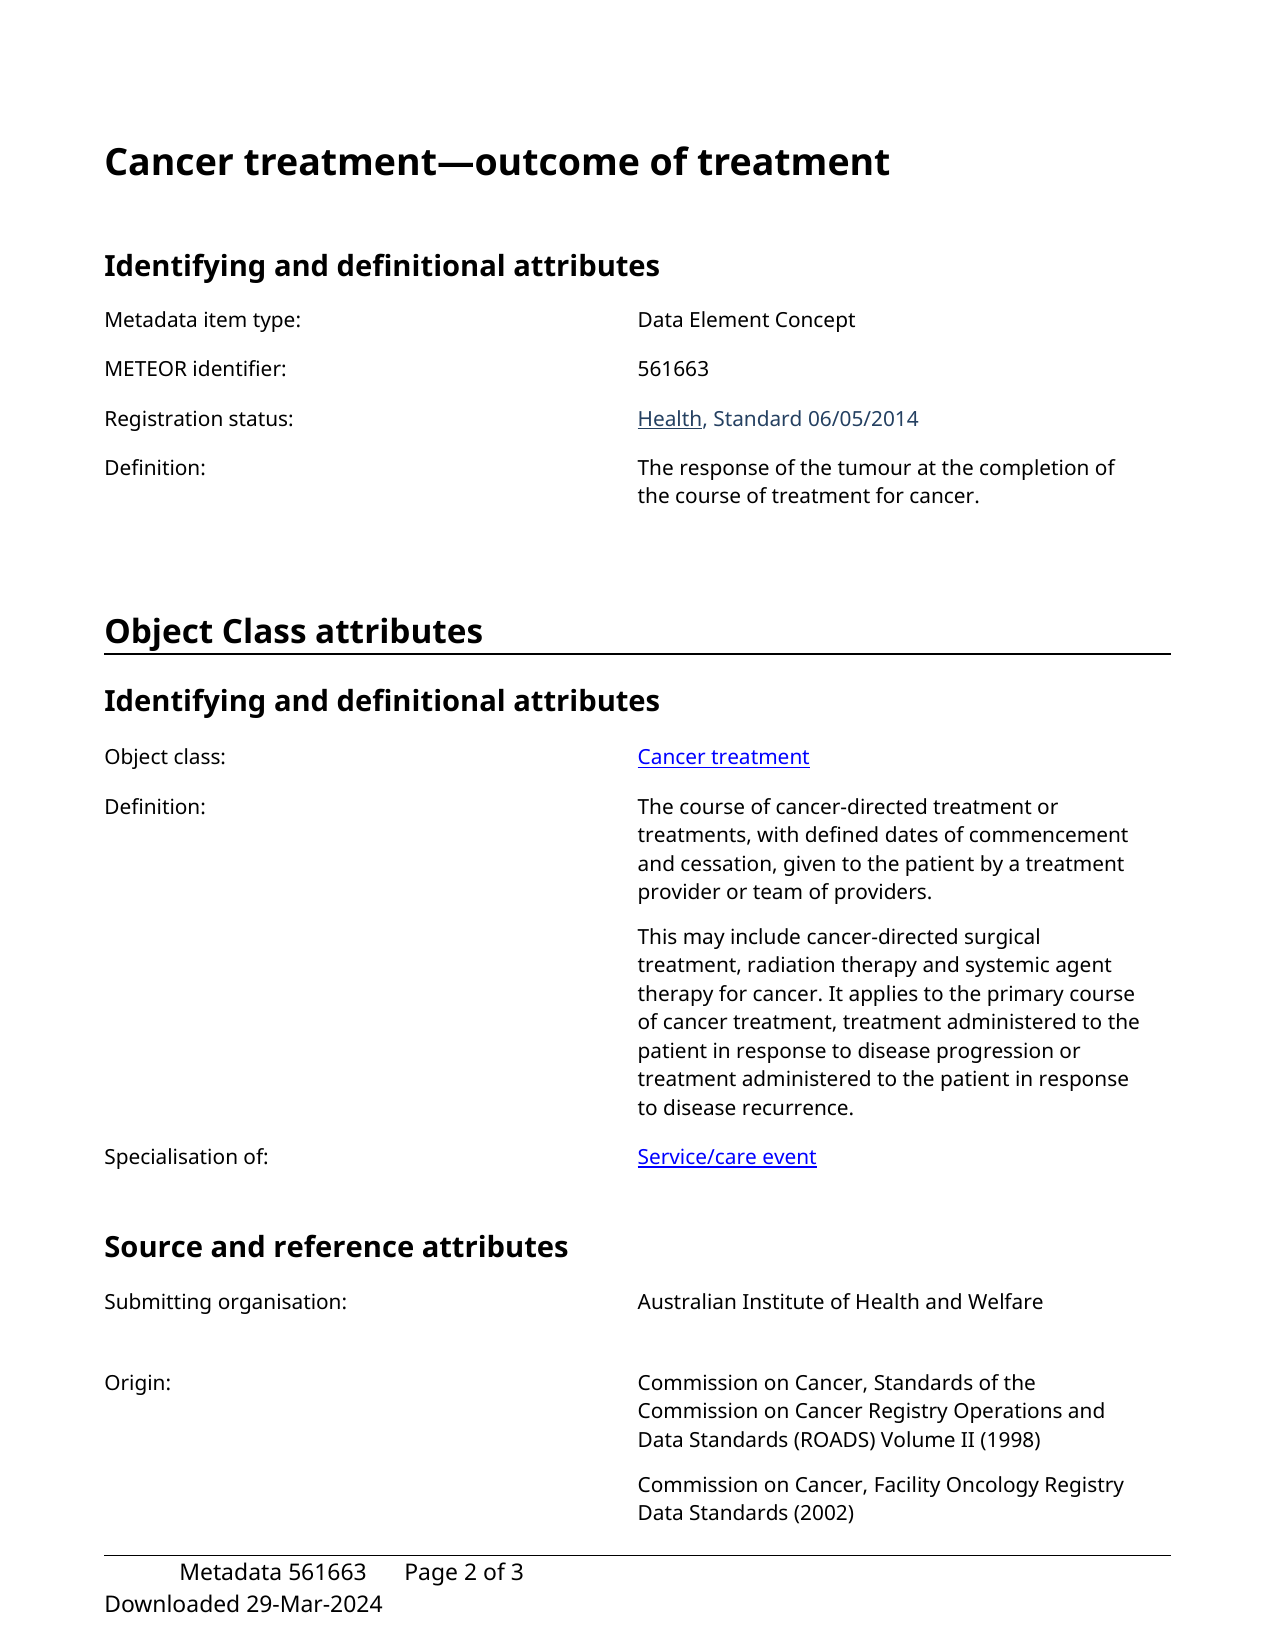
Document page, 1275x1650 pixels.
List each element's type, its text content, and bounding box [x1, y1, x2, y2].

table_cell Specialisation of: [93, 1132, 626, 1181]
table_cell Origin: [93, 1358, 626, 1537]
table_cell Service/care event [626, 1132, 1159, 1181]
table_cell The course of cancer-directed treatment or treatments, with defined dates of commencement and cessation, given to the patient by a treatment provider or team of providers. This may include cancer-directed surgical treatment, radiation therapy and systemic agent therapy for cancer. It applies to the primary course of cancer treatment, treatment administered to the patient in response to disease progression or treatment administered to the patient in response to disease recurrence. [626, 781, 1159, 1132]
table_cell Definition: [93, 443, 626, 520]
table_cell Australian Institute of Health and Welfare [626, 1277, 1159, 1357]
subtitle Identifying and definitional attributes [104, 680, 1171, 719]
table_cell METEOR identifier: [93, 344, 626, 393]
table_cell Definition: [93, 781, 626, 1132]
table_cell 561663 [626, 344, 1159, 393]
table_cell Health, Standard 06/05/2014 [626, 394, 1159, 443]
table_cell Data Element Concept [626, 295, 1159, 344]
table_cell Metadata item type: [93, 295, 626, 344]
table_cell The response of the tumour at the completion of the course of treatment for cancer. [626, 443, 1159, 520]
table_cell Source and reference attributes [93, 1181, 1159, 1277]
table_header Cancer treatment [626, 732, 1159, 781]
table_cell Commission on Cancer, Standards of the Commission on Cancer Registry Operations and Data Standards (ROADS) Volume II (1998) Commission on Cancer, Facility Oncology Registry Data Standards (2002) [626, 1358, 1159, 1537]
table_cell Registration status: [93, 394, 626, 443]
table_header Identifying and definitional attributes [93, 199, 1159, 295]
subtitle Cancer treatment—outcome of treatment [104, 135, 1171, 186]
table_cell Submitting organisation: [93, 1277, 626, 1357]
subtitle Object Class attributes [104, 608, 1171, 653]
table_header Object class: [93, 732, 626, 781]
